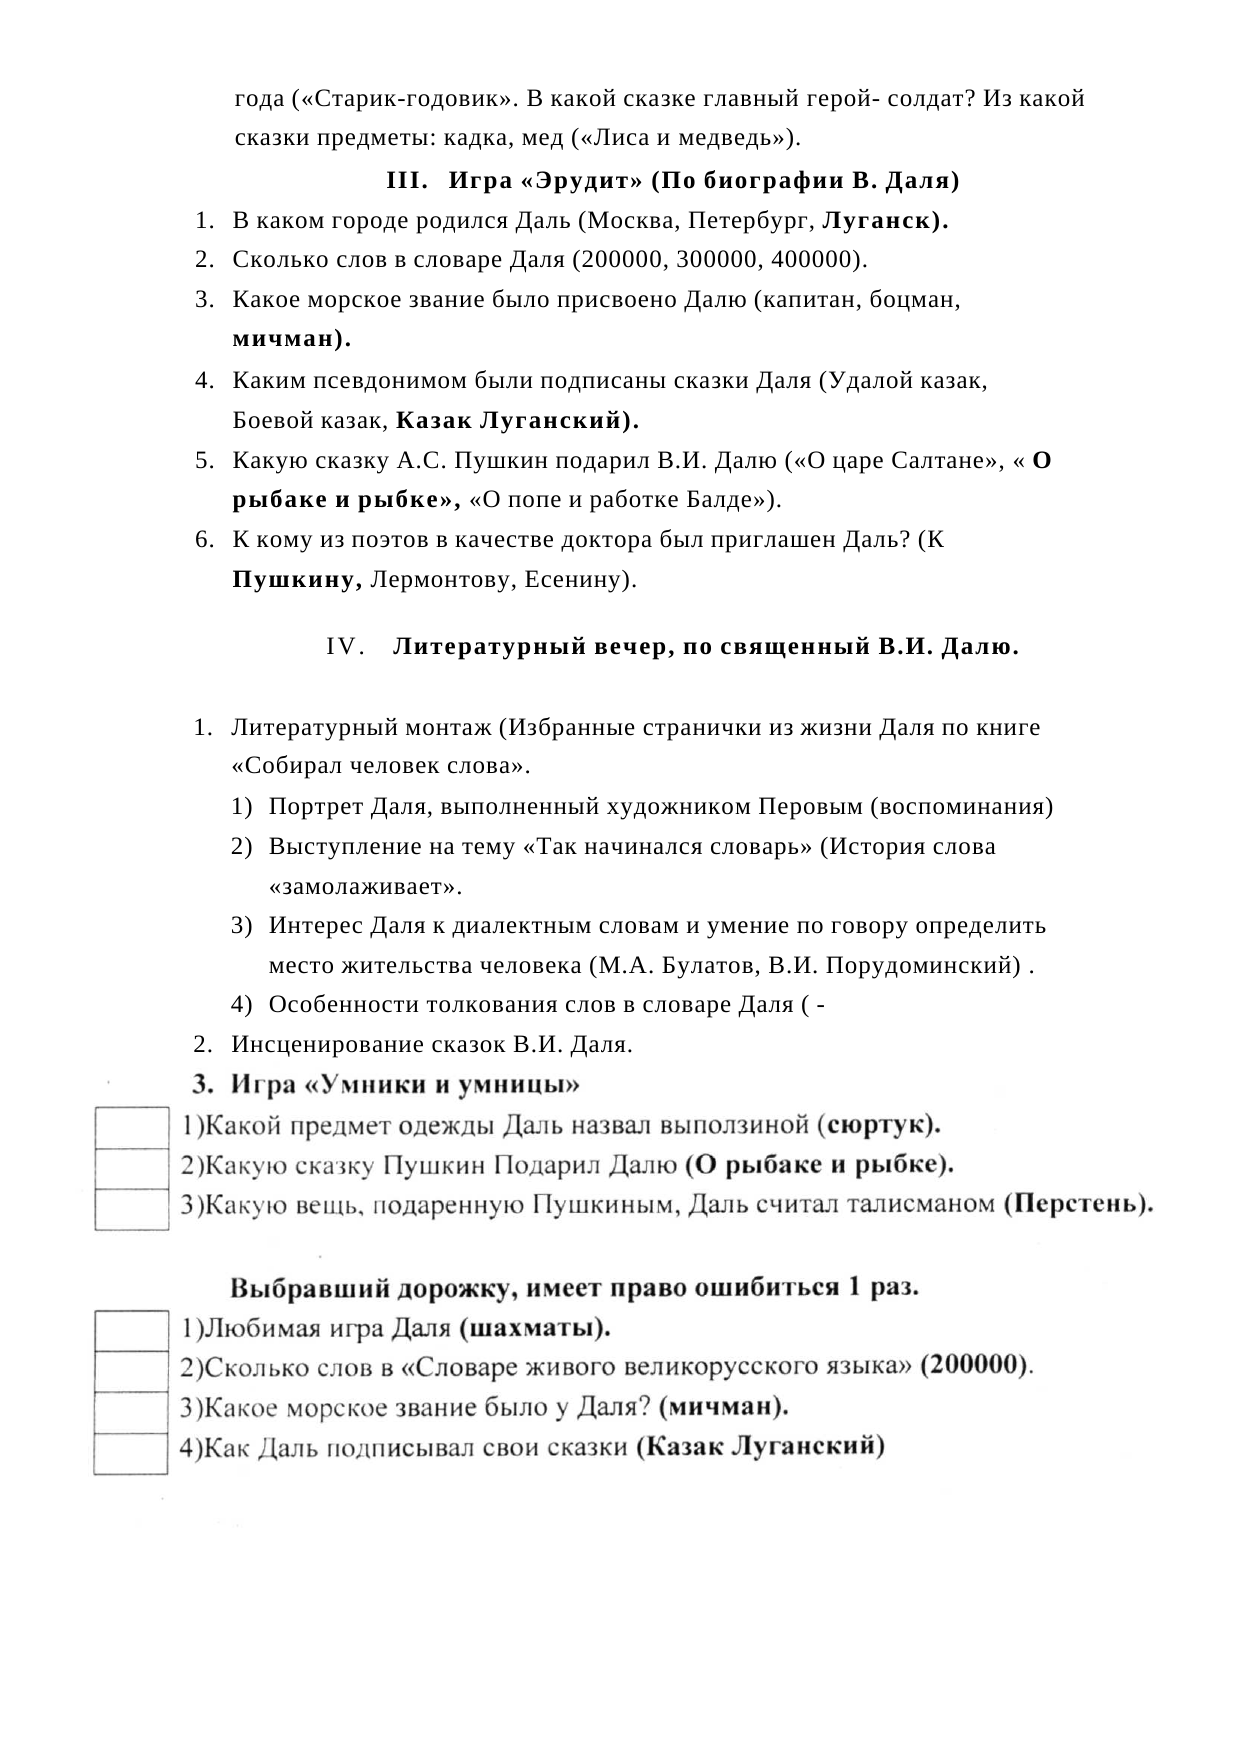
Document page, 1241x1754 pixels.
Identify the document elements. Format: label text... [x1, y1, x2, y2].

list К кому из поэтов в качестве доктора был приглашен Даль? (К Пушкину, Лермонтову, Есенину). [195, 516, 1165, 595]
list Какую сказку А.С. Пушкин подарил В.И. Далю («О царе Салтане», « О рыбаке и рыбке», «О попе и работке Балде»). [195, 437, 1165, 516]
list Портрет Даля, выполненный художником Перовым (воспоминания) [231, 783, 1165, 823]
list Выступление на тему «Так начинался словарь» (История слова «замолаживает». [231, 823, 1165, 902]
text IV. Литературный вечер, по священный В.И. Далю. [326, 621, 1165, 663]
text III. Игра «Эрудит» (По биографии В. Даля) [386, 156, 1165, 196]
list Какое морское звание было присвоено Далю (капитан, боцман, мичман). [195, 275, 1165, 354]
text 1. Литературный монтаж (Избранные странички из жизни Даля по книге «Собирал человек слова». [193, 704, 1165, 782]
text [234, 75, 1165, 153]
list Каким псевдонимом были подписаны сказки Даля (Удалой казак, Боевой казак, Казак Луганский). [195, 357, 1165, 436]
list В каком городе родился Даль (Москва, Петербург, Луганск). [195, 196, 1165, 236]
list Интерес Даля к диалектным словам и умение по говору определить место жительства человека (М.А. Булатов, В.И. Порудоминский) . [231, 902, 1165, 981]
list Сколько слов в словаре Даля (200000, 300000, 400000). [195, 236, 1165, 275]
text 2. Инсценирование сказок В.И. Даля. [193, 1021, 1165, 1061]
list Особенности толкования слов в словаре Даля ( - [231, 981, 1165, 1021]
picture [75, 1061, 1163, 1528]
